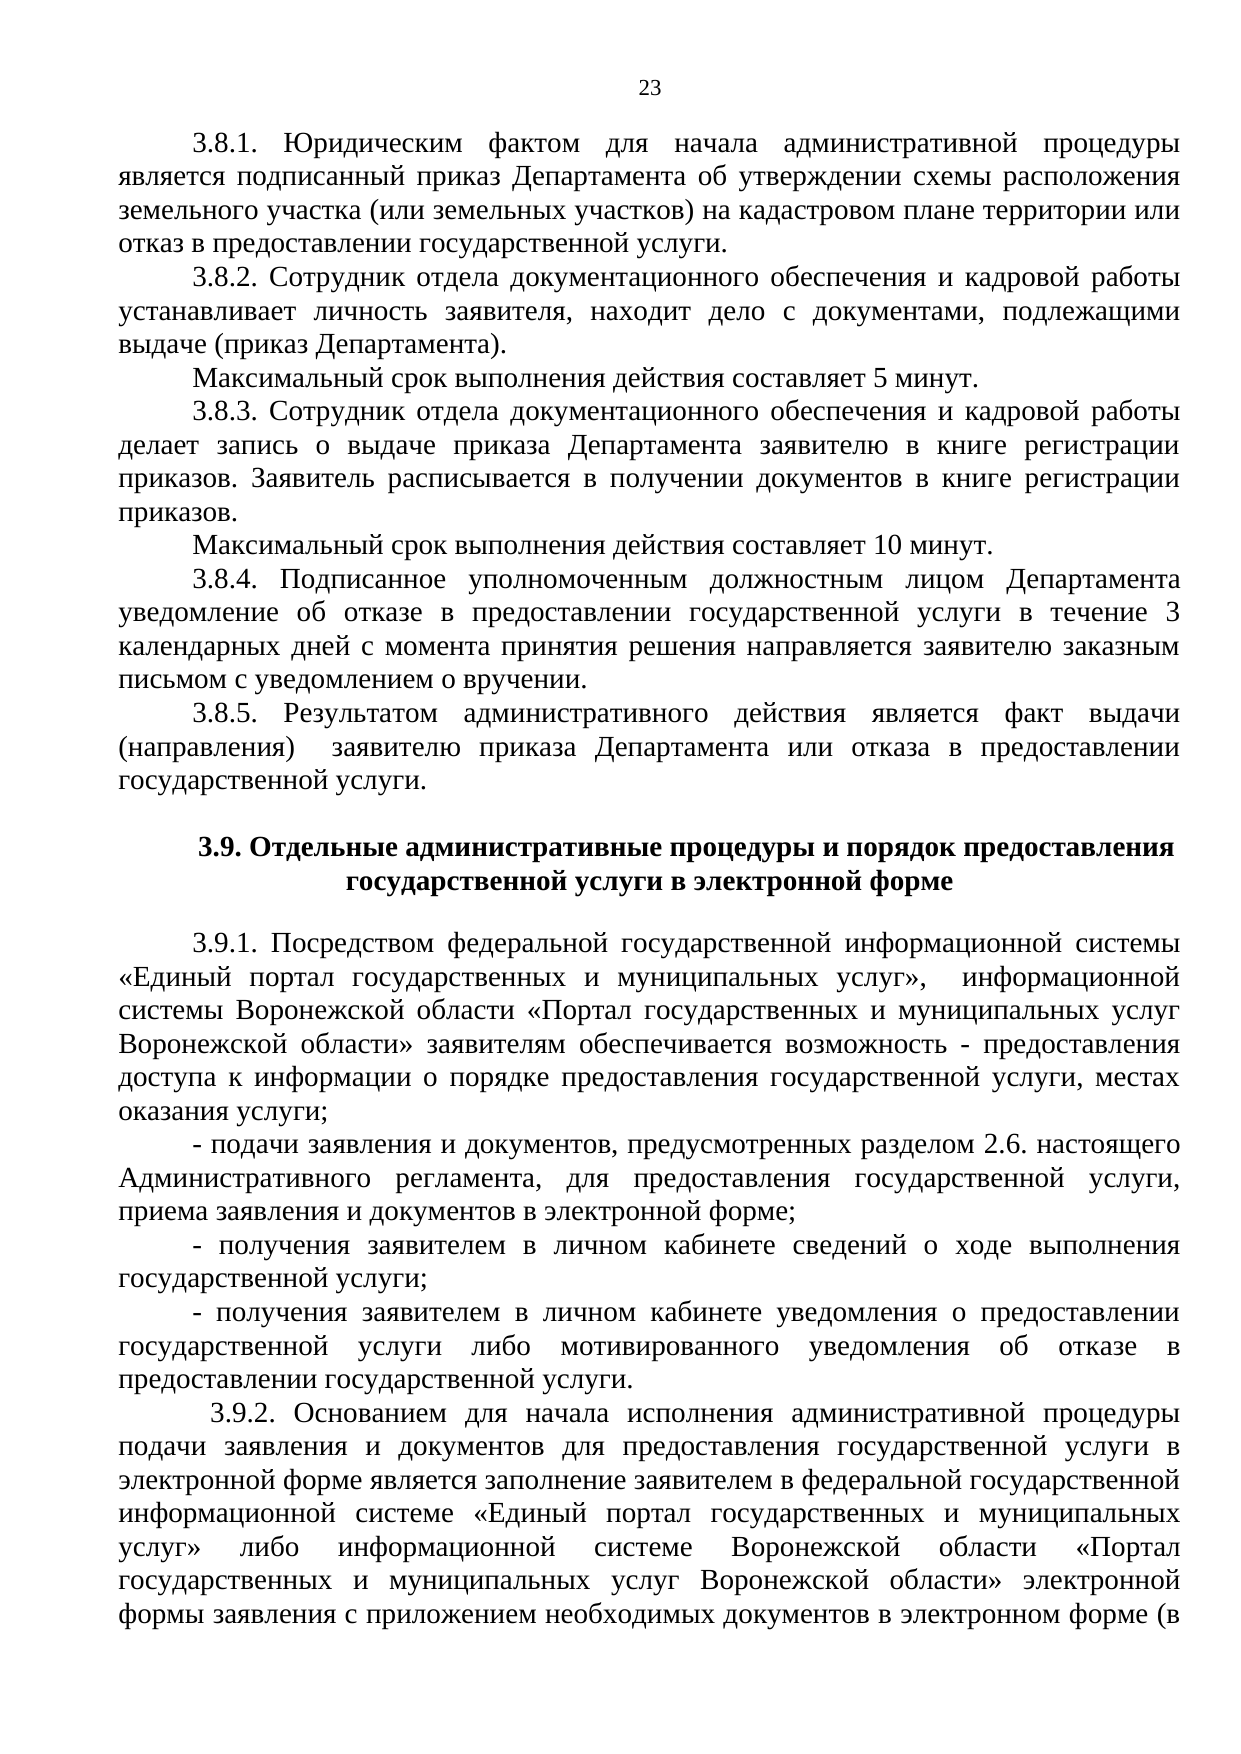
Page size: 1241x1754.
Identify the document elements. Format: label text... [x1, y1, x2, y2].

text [118, 1395, 1181, 1629]
text 3.8.2. Сотрудник отдела документационного обеспечения и кадровой работы устанавливает личность заявителя, находит дело с документами, подлежащими выдаче (приказ Департамента). [118, 259, 1181, 360]
text 3.9. Отдельные административные процедуры и порядок предоставления государственной услуги в электронной форме [118, 829, 1181, 896]
text 3.9.1. Посредством федеральной государственной информационной системы «Единый портал государственных и муниципальных услуг», информационной системы Воронежской области «Портал государственных и муниципальных услуг Воронежской области» заявителям обеспечивается возможность - предоставления доступа к информации о порядке предоставления государственной услуги, местах оказания услуги; [118, 925, 1181, 1126]
text - подачи заявления и документов, предусмотренных разделом 2.6. настоящего Административного регламента, для предоставления государственной услуги, приема заявления и документов в электронной форме; [118, 1126, 1181, 1227]
text - получения заявителем в личном кабинете уведомления о предоставлении государственной услуги либо мотивированного уведомления об отказе в предоставлении государственной услуги. [118, 1294, 1181, 1395]
text 3.8.1. Юридическим фактом для начала административной процедуры является подписанный приказ Департамента об утверждении схемы расположения земельного участка (или земельных участков) на кадастровом плане территории или отказ в предоставлении государственной услуги. [118, 125, 1181, 259]
text 3.8.3. Сотрудник отдела документационного обеспечения и кадровой работы делает запись о выдаче приказа Департамента заявителю в книге регистрации приказов. Заявитель расписывается в получении документов в книге регистрации приказов. [118, 393, 1181, 527]
text Максимальный срок выполнения действия составляет 5 минут. [118, 360, 1181, 393]
text - получения заявителем в личном кабинете сведений о ходе выполнения государственной услуги; [118, 1227, 1181, 1294]
text 3.8.5. Результатом административного действия является факт выдачи (направления) заявителю приказа Департамента или отказа в предоставлении государственной услуги. [118, 695, 1181, 796]
text Максимальный срок выполнения действия составляет 10 минут. [118, 527, 1181, 561]
text 3.8.4. Подписанное уполномоченным должностным лицом Департамента уведомление об отказе в предоставлении государственной услуги в течение 3 календарных дней с момента принятия решения направляется заявителю заказным письмом с уведомлением о вручении. [118, 561, 1181, 695]
